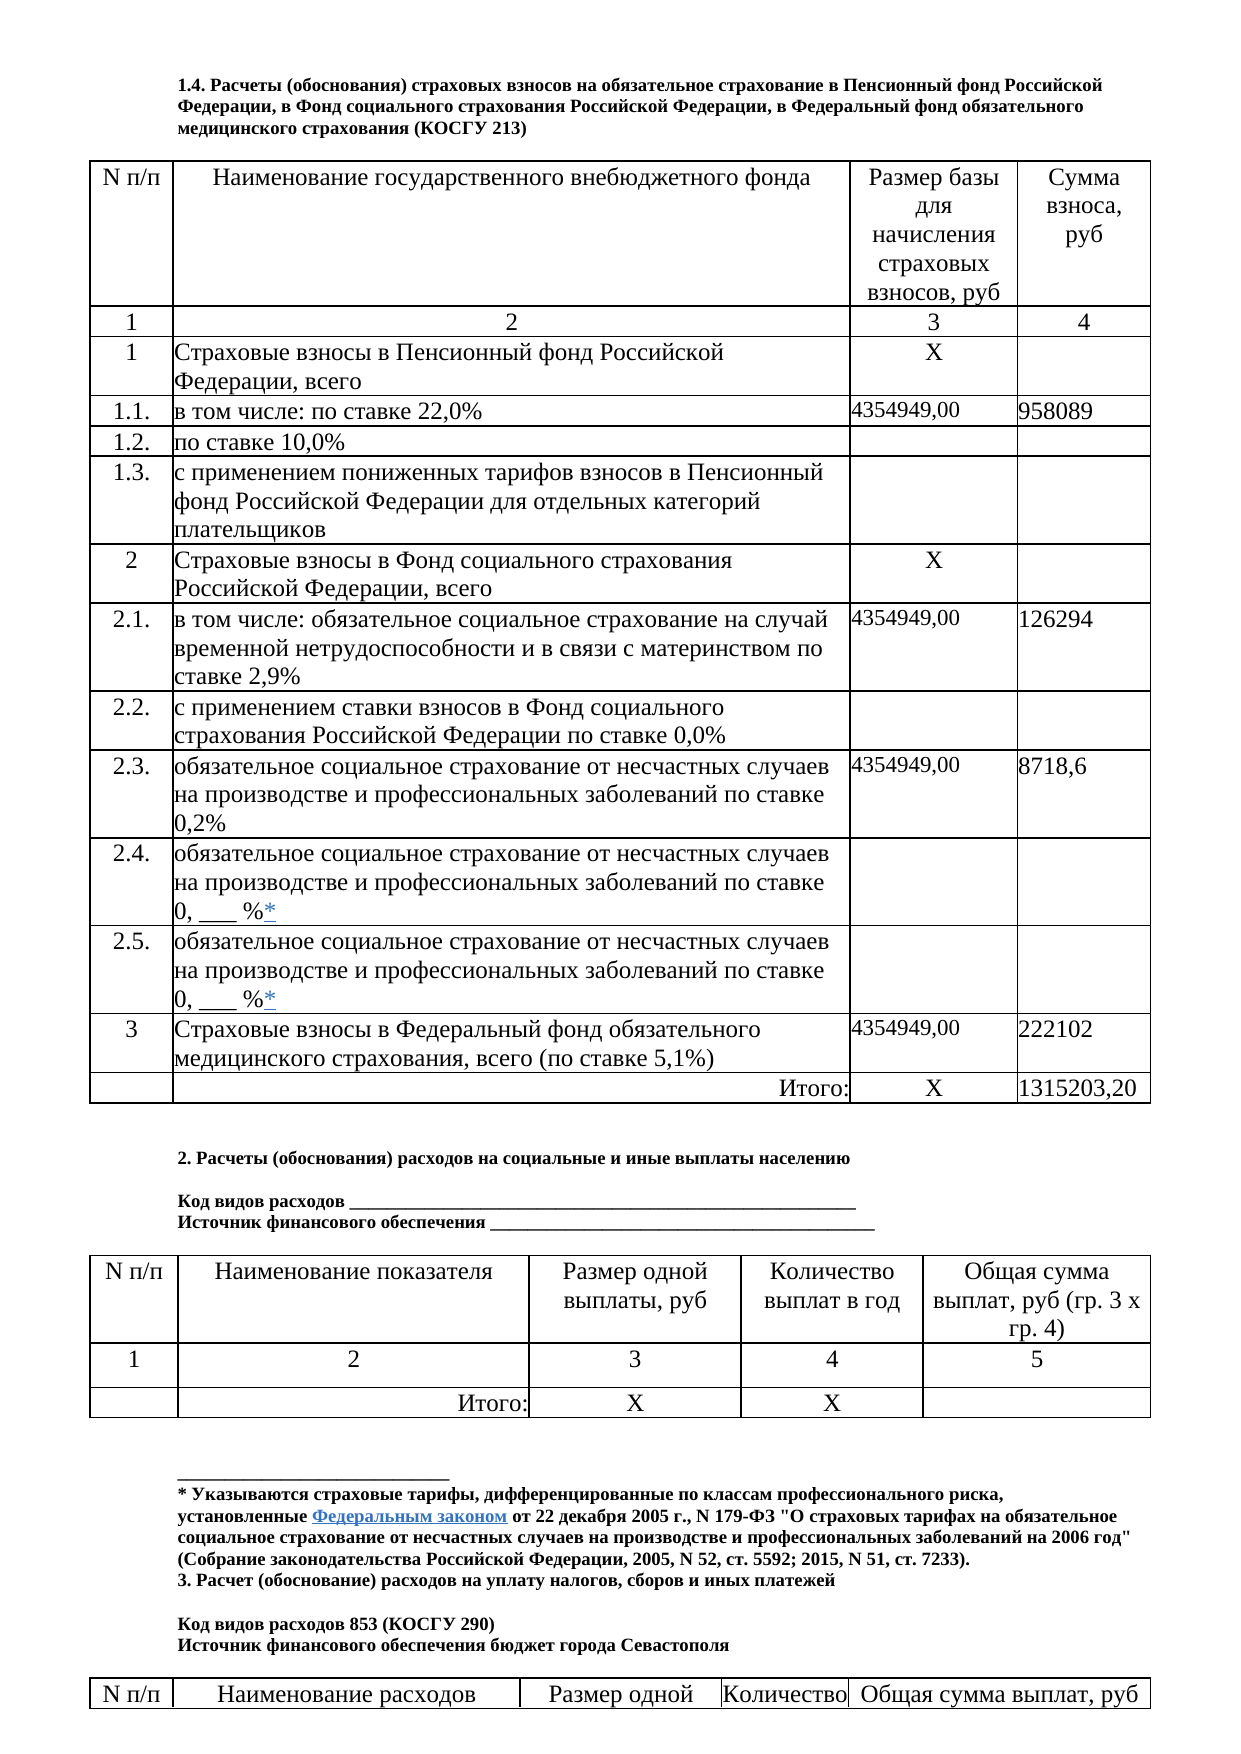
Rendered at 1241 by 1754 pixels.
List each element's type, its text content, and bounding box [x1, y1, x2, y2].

table_cell [851, 427, 1017, 455]
table_header Наименование показателя [179, 1256, 528, 1342]
table_cell [91, 1073, 172, 1102]
table_cell Итого: [174, 1073, 849, 1102]
table_header Размер базы для начисления страховых взносов, руб [851, 162, 1017, 305]
table_cell [1018, 457, 1150, 543]
table_cell X [851, 337, 1017, 395]
table_cell 4 [742, 1344, 922, 1386]
table_cell 1.2. [91, 427, 172, 455]
table_cell [1018, 692, 1150, 749]
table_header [174, 1679, 519, 1707]
table_cell [1018, 427, 1150, 455]
table_cell [1018, 926, 1150, 1013]
table_cell 1 [91, 1344, 177, 1386]
table_cell [851, 926, 1017, 1013]
table_cell с применением пониженных тарифов взносов в Пенсионный фонд Российской Федерации для отдельных категорий плательщиков [174, 457, 849, 543]
table_cell 3 [851, 307, 1017, 336]
table_cell по ставке 10,0% [174, 427, 849, 455]
table_cell [851, 457, 1017, 543]
table_cell [851, 692, 1017, 749]
text Источник финансового обеспечения _________________________________________ [177, 1211, 1152, 1233]
text 3. Расчет (обоснование) расходов на уплату налогов, сборов и иных платежей [177, 1569, 1152, 1591]
text Источник финансового обеспечения бюджет города Севастополя [177, 1634, 1152, 1656]
table_cell 2.1. [91, 604, 172, 690]
table_header N п/п [91, 1256, 177, 1342]
table_header Наименование государственного внебюджетного фонда [174, 162, 849, 305]
table_cell 5 [924, 1344, 1150, 1386]
table_cell 4 [1018, 307, 1150, 336]
table_header Сумма взноса, руб [1018, 162, 1150, 305]
table_header N п/п [91, 1679, 172, 1707]
table_cell Страховые взносы в Фонд социального страхования Российской Федерации, всего [174, 545, 849, 602]
table_cell 4354949,00 [851, 1014, 1017, 1072]
table_cell в том числе: обязательное социальное страхование на случай временной нетрудоспособности и в связи с материнством по ставке 2,9% [174, 604, 849, 690]
table_header Размер одной выплаты, руб [530, 1256, 740, 1342]
table_cell [851, 839, 1017, 925]
table_cell 1315203,20 [1018, 1073, 1150, 1102]
table_cell 222102 [1018, 1014, 1150, 1072]
table_cell [924, 1388, 1150, 1417]
text Код видов расходов ______________________________________________________ [177, 1168, 1152, 1211]
table_cell X [530, 1388, 740, 1417]
table_cell [1018, 545, 1150, 602]
table_cell 4354949,00 [851, 604, 1017, 690]
table_cell 2.4. [91, 839, 172, 925]
table_cell обязательное социальное страхование от несчастных случаев на производстве и профессиональных заболеваний по ставке 0, ___ %* [174, 926, 849, 1013]
table_cell 1.1. [91, 396, 172, 425]
table_header Общая сумма выплат, руб (гр. 3 х гр. 4) [924, 1256, 1150, 1342]
table_cell [91, 1388, 177, 1417]
table_cell 1.3. [91, 457, 172, 543]
table_cell Итого: [179, 1388, 528, 1417]
table_cell X [742, 1388, 922, 1417]
table_cell 2 [91, 545, 172, 602]
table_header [849, 1679, 1150, 1707]
text 2. Расчеты (обоснования) расходов на социальные и иные выплаты населению [177, 1147, 1152, 1168]
table_cell 2.2. [91, 692, 172, 749]
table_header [722, 1679, 848, 1707]
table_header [521, 1679, 721, 1707]
table_cell 2 [179, 1344, 528, 1386]
table_header N п/п [91, 162, 172, 305]
table_header Количество выплат в год [742, 1256, 922, 1342]
table_cell 1 [91, 307, 172, 336]
table_cell Страховые взносы в Федеральный фонд обязательного медицинского страхования, всего (по ставке 5,1%) [174, 1014, 849, 1072]
text * Указываются страховые тарифы, дифференцированные по классам профессионального риска, установленные Федеральным законом от 22 декабря 2005 г., N 179-ФЗ "О страховых тарифах на обязательное социальное страхование от несчастных случаев на производстве и профессиональных заболеваний на 2006 год" (Собрание законодательства Российской Федерации, 2005, N 52, ст. 5592; 2015, N 51, ст. 7233). [177, 1483, 1152, 1569]
table_cell 958089 [1018, 396, 1150, 425]
table_cell 4354949,00 [851, 751, 1017, 837]
table_cell с применением ставки взносов в Фонд социального страхования Российской Федерации по ставке 0,0% [174, 692, 849, 749]
table_cell 3 [530, 1344, 740, 1386]
table_cell X [851, 545, 1017, 602]
table_cell 126294 [1018, 604, 1150, 690]
table_cell обязательное социальное страхование от несчастных случаев на производстве и профессиональных заболеваний по ставке 0,2% [174, 751, 849, 837]
table_cell [1018, 337, 1150, 395]
table_cell [1018, 839, 1150, 925]
text Код видов расходов 853 (КОСГУ 290) [177, 1591, 1152, 1634]
table_cell Страховые взносы в Пенсионный фонд Российской Федерации, всего [174, 337, 849, 395]
table_cell обязательное социальное страхование от несчастных случаев на производстве и профессиональных заболеваний по ставке 0, ___ %* [174, 839, 849, 925]
table_cell 3 [91, 1014, 172, 1072]
text _____________________________ [177, 1461, 1152, 1483]
table_cell X [851, 1073, 1017, 1102]
table_cell 8718,6 [1018, 751, 1150, 837]
table_cell 2.5. [91, 926, 172, 1013]
table_cell 4354949,00 [851, 396, 1017, 425]
table_cell 1 [91, 337, 172, 395]
text 1.4. Расчеты (обоснования) страховых взносов на обязательное страхование в Пенсионный фонд Российской Федерации, в Фонд социального страхования Российской Федерации, в Федеральный фонд обязательного медицинского страхования (КОСГУ 213) [177, 74, 1152, 138]
table_cell в том числе: по ставке 22,0% [174, 396, 849, 425]
table_cell 2 [174, 307, 849, 336]
table_cell 2.3. [91, 751, 172, 837]
